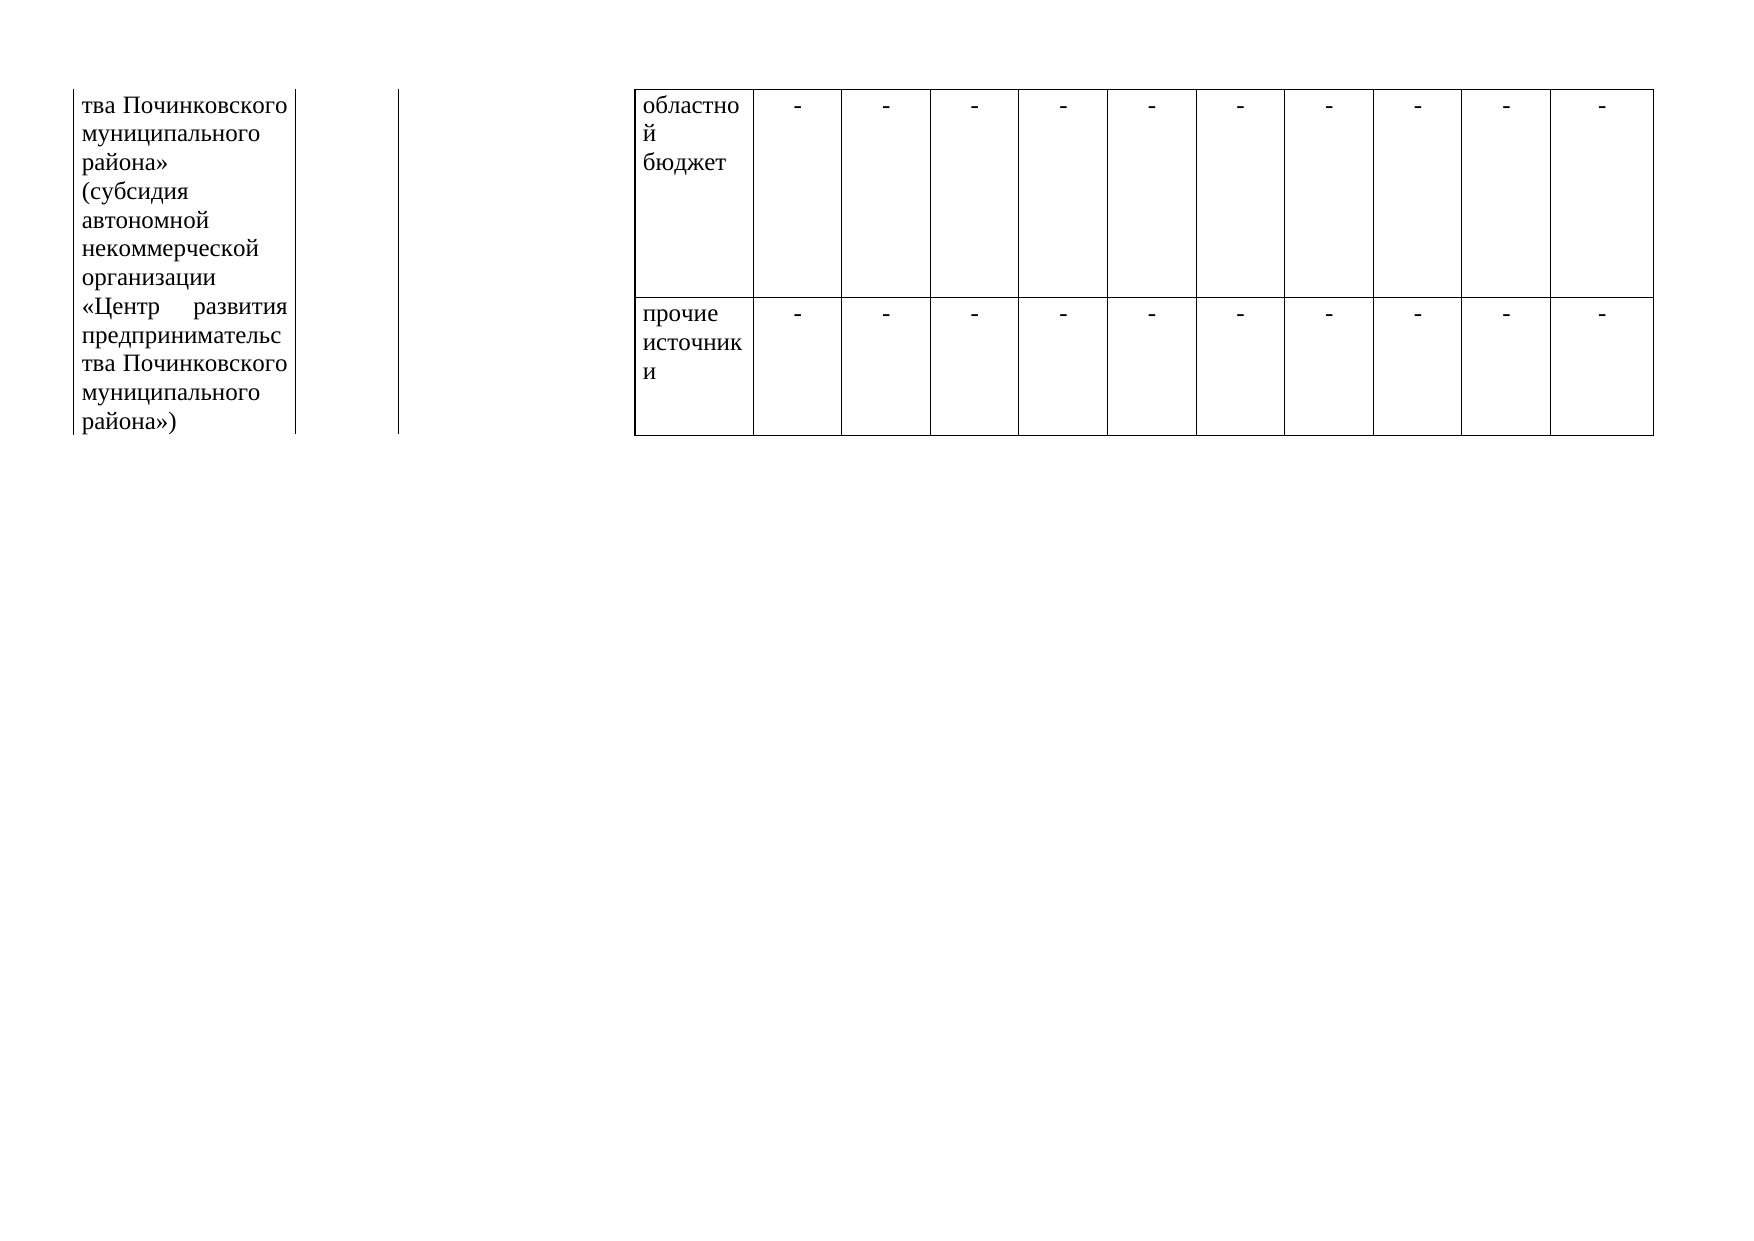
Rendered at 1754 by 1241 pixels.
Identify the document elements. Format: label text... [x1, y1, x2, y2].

table_cell - [1285, 90, 1373, 297]
table_cell - [1019, 298, 1107, 435]
table_cell - [1374, 298, 1461, 435]
table_cell - [1108, 298, 1196, 435]
table_cell - [1108, 90, 1196, 297]
table_cell - [842, 298, 930, 435]
table_cell - [754, 90, 841, 297]
table_cell - [1197, 298, 1284, 435]
table_cell - [1551, 90, 1653, 297]
table_cell - [842, 90, 930, 297]
table_cell - [931, 298, 1018, 435]
table_cell - [1285, 298, 1373, 435]
table_cell - [931, 90, 1018, 297]
table_cell - [1462, 90, 1550, 297]
table_cell - [1197, 90, 1284, 297]
table_cell - [1462, 298, 1550, 435]
table_cell областной бюджет [636, 90, 753, 297]
table_cell - [1374, 90, 1461, 297]
table_cell - [754, 298, 841, 435]
table_cell прочие источники [636, 298, 753, 435]
table_cell - [1551, 298, 1653, 435]
table_cell - [1019, 90, 1107, 297]
